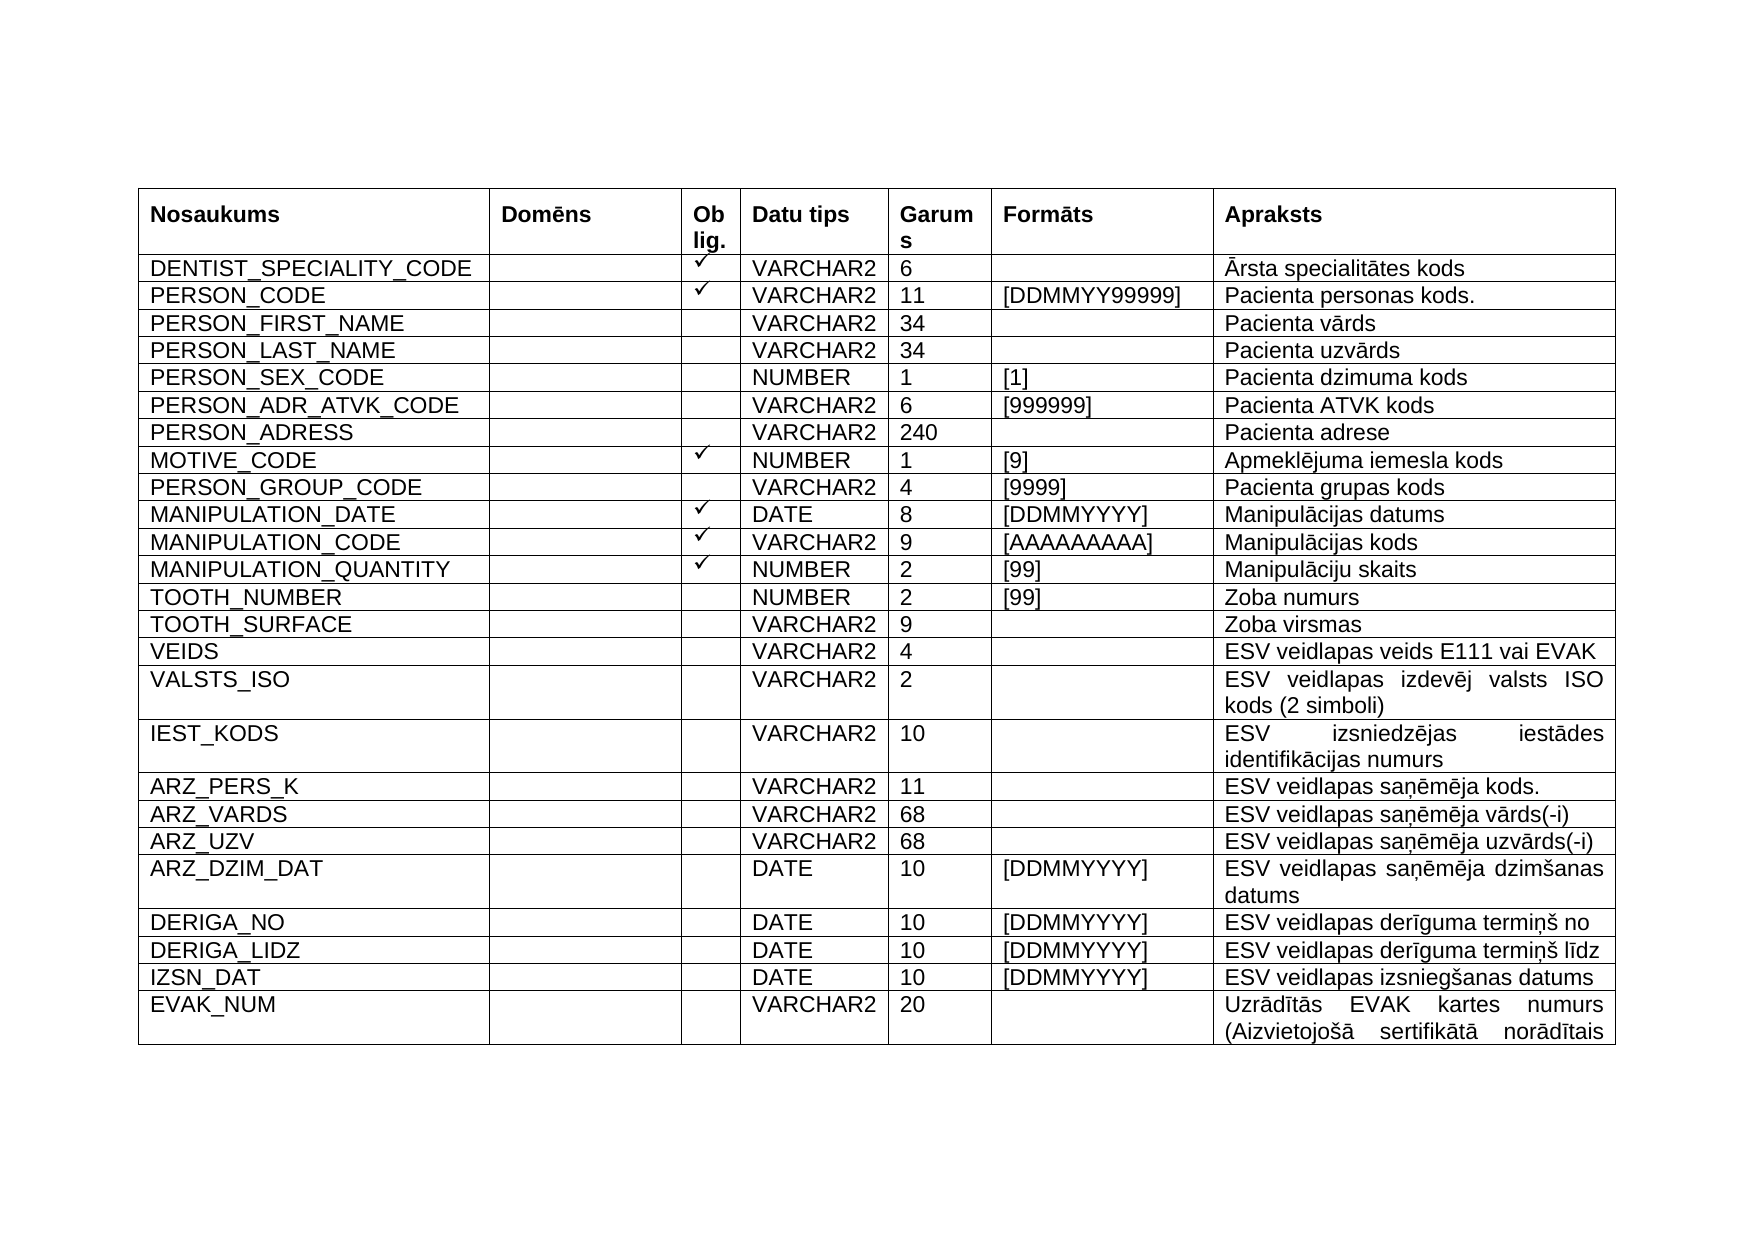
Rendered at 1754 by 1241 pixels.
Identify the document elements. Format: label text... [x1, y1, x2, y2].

table_cell [490, 282, 681, 308]
table_cell PERSON_FIRST_NAME [139, 310, 489, 336]
table_cell 9 [889, 529, 991, 555]
table_cell [992, 419, 1213, 446]
table_cell Zoba virsmas [1214, 611, 1615, 637]
table_cell [490, 337, 681, 363]
table_cell [490, 501, 681, 528]
table_cell [999999] [992, 392, 1213, 418]
table_cell VARCHAR2 [741, 392, 888, 418]
table_cell [490, 364, 681, 391]
table_cell [682, 501, 740, 528]
table_cell Ārsta specialitātes kods [1214, 255, 1615, 281]
table_cell NUMBER [741, 584, 888, 610]
table_cell [682, 828, 740, 854]
table_cell PERSON_GROUP_CODE [139, 474, 489, 500]
table_cell DATE [741, 937, 888, 963]
table_cell ESV veidlapas saņēmēja kods. [1214, 773, 1615, 799]
table_cell [682, 991, 740, 1044]
table_header Garums [889, 189, 991, 254]
table_cell [490, 529, 681, 555]
table_cell 11 [889, 282, 991, 308]
table_cell VARCHAR2 [741, 310, 888, 336]
table_cell Pacienta ATVK kods [1214, 392, 1615, 418]
table_cell VARCHAR2 [741, 529, 888, 555]
table_cell NUMBER [741, 364, 888, 391]
table_cell VARCHAR2 [741, 337, 888, 363]
table_cell PERSON_ADR_ATVK_CODE [139, 392, 489, 418]
table_cell VARCHAR2 [741, 282, 888, 308]
table_cell Pacienta grupas kods [1214, 474, 1615, 500]
table_cell Zoba numurs [1214, 584, 1615, 610]
table_cell [99] [992, 584, 1213, 610]
table_cell [682, 392, 740, 418]
table_cell [682, 666, 740, 718]
table_cell VEIDS [139, 638, 489, 665]
table_cell 2 [889, 666, 991, 718]
table_cell 10 [889, 855, 991, 908]
table_cell Manipulācijas datums [1214, 501, 1615, 528]
table_cell [682, 611, 740, 637]
table_cell MANIPULATION_CODE [139, 529, 489, 555]
table_cell [490, 991, 681, 1044]
table_cell [490, 666, 681, 718]
table_header Nosaukums [139, 189, 489, 254]
table_cell [992, 666, 1213, 718]
table_cell EVAK_NUM [139, 991, 489, 1044]
table_cell DATE [741, 501, 888, 528]
table_cell ESV izsniedzējas iestādes identifikācijas numurs [1214, 720, 1615, 772]
table_cell MANIPULATION_DATE [139, 501, 489, 528]
table_cell [490, 419, 681, 446]
table_cell [DDMMYYYY] [992, 964, 1213, 990]
table_cell VALSTS_ISO [139, 666, 489, 718]
table_cell [682, 529, 740, 555]
table_cell [490, 447, 681, 473]
table_cell [490, 909, 681, 936]
table_cell [99] [992, 556, 1213, 582]
table_cell DERIGA_LIDZ [139, 937, 489, 963]
table_cell TOOTH_NUMBER [139, 584, 489, 610]
table_cell 4 [889, 474, 991, 500]
table_cell ARZ_DZIM_DAT [139, 855, 489, 908]
table_cell [682, 556, 740, 582]
table_cell NUMBER [741, 447, 888, 473]
table_cell [DDMMYY99999] [992, 282, 1213, 308]
table_cell [682, 474, 740, 500]
table_header Datu tips [741, 189, 888, 254]
table_cell PERSON_SEX_CODE [139, 364, 489, 391]
table_cell ESV veidlapas derīguma termiņš no [1214, 909, 1615, 936]
table_cell ESV veidlapas saņēmēja vārds(-i) [1214, 801, 1615, 827]
table_cell [DDMMYYYY] [992, 937, 1213, 963]
table_cell [9] [992, 447, 1213, 473]
table_cell 10 [889, 909, 991, 936]
table_cell [490, 720, 681, 772]
table_cell [DDMMYYYY] [992, 501, 1213, 528]
table_cell VARCHAR2 [741, 828, 888, 854]
table_cell [992, 310, 1213, 336]
table_cell TOOTH_SURFACE [139, 611, 489, 637]
table_cell DENTIST_SPECIALITY_CODE [139, 255, 489, 281]
table_cell 10 [889, 720, 991, 772]
table_cell ARZ_UZV [139, 828, 489, 854]
table_cell DATE [741, 855, 888, 908]
table_cell [992, 991, 1213, 1044]
table_cell [490, 801, 681, 827]
table_cell MOTIVE_CODE [139, 447, 489, 473]
table_cell 1 [889, 447, 991, 473]
table_cell [490, 584, 681, 610]
table_cell [682, 584, 740, 610]
table_cell Apmeklējuma iemesla kods [1214, 447, 1615, 473]
table_cell IEST_KODS [139, 720, 489, 772]
table_cell VARCHAR2 [741, 991, 888, 1044]
table_cell [490, 474, 681, 500]
table_cell [490, 937, 681, 963]
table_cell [1214, 991, 1615, 1044]
table_cell [992, 255, 1213, 281]
table_cell [682, 310, 740, 336]
table_cell VARCHAR2 [741, 666, 888, 718]
table_cell 6 [889, 392, 991, 418]
table_cell [992, 773, 1213, 799]
table_cell [DDMMYYYY] [992, 855, 1213, 908]
table_cell IZSN_DAT [139, 964, 489, 990]
table_cell 11 [889, 773, 991, 799]
table_cell 68 [889, 801, 991, 827]
table_cell 10 [889, 937, 991, 963]
table_cell [992, 337, 1213, 363]
table_cell PERSON_CODE [139, 282, 489, 308]
table_cell [992, 828, 1213, 854]
table_cell [682, 801, 740, 827]
table_cell VARCHAR2 [741, 474, 888, 500]
table_cell [682, 419, 740, 446]
table_cell 34 [889, 310, 991, 336]
table_cell [682, 773, 740, 799]
table_cell [490, 638, 681, 665]
table_cell [1] [992, 364, 1213, 391]
table_cell [682, 964, 740, 990]
table_cell 9 [889, 611, 991, 637]
table_cell VARCHAR2 [741, 419, 888, 446]
table_cell 68 [889, 828, 991, 854]
table_cell [682, 337, 740, 363]
table_cell [992, 638, 1213, 665]
table_cell Manipulāciju skaits [1214, 556, 1615, 582]
table_cell ARZ_VARDS [139, 801, 489, 827]
table_cell 6 [889, 255, 991, 281]
table_cell [AAAAAAAAA] [992, 529, 1213, 555]
table_cell ESV veidlapas izsniegšanas datums [1214, 964, 1615, 990]
table_cell 2 [889, 584, 991, 610]
table_cell 4 [889, 638, 991, 665]
table_cell VARCHAR2 [741, 611, 888, 637]
table_cell [9999] [992, 474, 1213, 500]
table_cell Pacienta uzvārds [1214, 337, 1615, 363]
table_cell 10 [889, 964, 991, 990]
table_cell Pacienta dzimuma kods [1214, 364, 1615, 391]
table_cell NUMBER [741, 556, 888, 582]
table_cell 2 [889, 556, 991, 582]
table_cell DERIGA_NO [139, 909, 489, 936]
table_cell ESV veidlapas derīguma termiņš līdz [1214, 937, 1615, 963]
table_cell [490, 964, 681, 990]
table_cell [490, 310, 681, 336]
table_cell [490, 773, 681, 799]
table_cell VARCHAR2 [741, 801, 888, 827]
table_cell ESV veidlapas izdevēj valsts ISO kods (2 simboli) [1214, 666, 1615, 718]
table_cell 20 [889, 991, 991, 1044]
table_cell [992, 801, 1213, 827]
table_cell [682, 937, 740, 963]
table_cell Manipulācijas kods [1214, 529, 1615, 555]
table_cell [682, 447, 740, 473]
table_cell [682, 282, 740, 308]
table_cell [DDMMYYYY] [992, 909, 1213, 936]
table_cell 1 [889, 364, 991, 391]
table_cell [682, 720, 740, 772]
table_cell VARCHAR2 [741, 255, 888, 281]
table_cell Pacienta personas kods. [1214, 282, 1615, 308]
table_cell DATE [741, 909, 888, 936]
table_cell [490, 611, 681, 637]
table_cell [992, 611, 1213, 637]
table_cell VARCHAR2 [741, 638, 888, 665]
table_cell DATE [741, 964, 888, 990]
table_cell VARCHAR2 [741, 773, 888, 799]
table_cell 34 [889, 337, 991, 363]
table_cell [490, 392, 681, 418]
table_header Apraksts [1214, 189, 1615, 254]
table_header Domēns [490, 189, 681, 254]
table_cell Pacienta vārds [1214, 310, 1615, 336]
table_cell VARCHAR2 [741, 720, 888, 772]
table_cell ESV veidlapas veids E111 vai EVAK [1214, 638, 1615, 665]
table_cell [490, 255, 681, 281]
table_cell 240 [889, 419, 991, 446]
table_cell [490, 556, 681, 582]
table_cell [992, 720, 1213, 772]
table_cell PERSON_ADRESS [139, 419, 489, 446]
table_header Formāts [992, 189, 1213, 254]
table_header Oblig. [682, 189, 740, 254]
table_cell MANIPULATION_QUANTITY [139, 556, 489, 582]
table_cell Pacienta adrese [1214, 419, 1615, 446]
table_cell 8 [889, 501, 991, 528]
table_cell [490, 828, 681, 854]
table_cell [490, 855, 681, 908]
table_cell [682, 364, 740, 391]
table_cell [682, 638, 740, 665]
table_cell [682, 909, 740, 936]
table_cell ESV veidlapas saņēmēja dzimšanas datums [1214, 855, 1615, 908]
table_cell PERSON_LAST_NAME [139, 337, 489, 363]
table_cell [682, 255, 740, 281]
table_cell ARZ_PERS_K [139, 773, 489, 799]
table_cell [682, 855, 740, 908]
table_cell ESV veidlapas saņēmēja uzvārds(-i) [1214, 828, 1615, 854]
